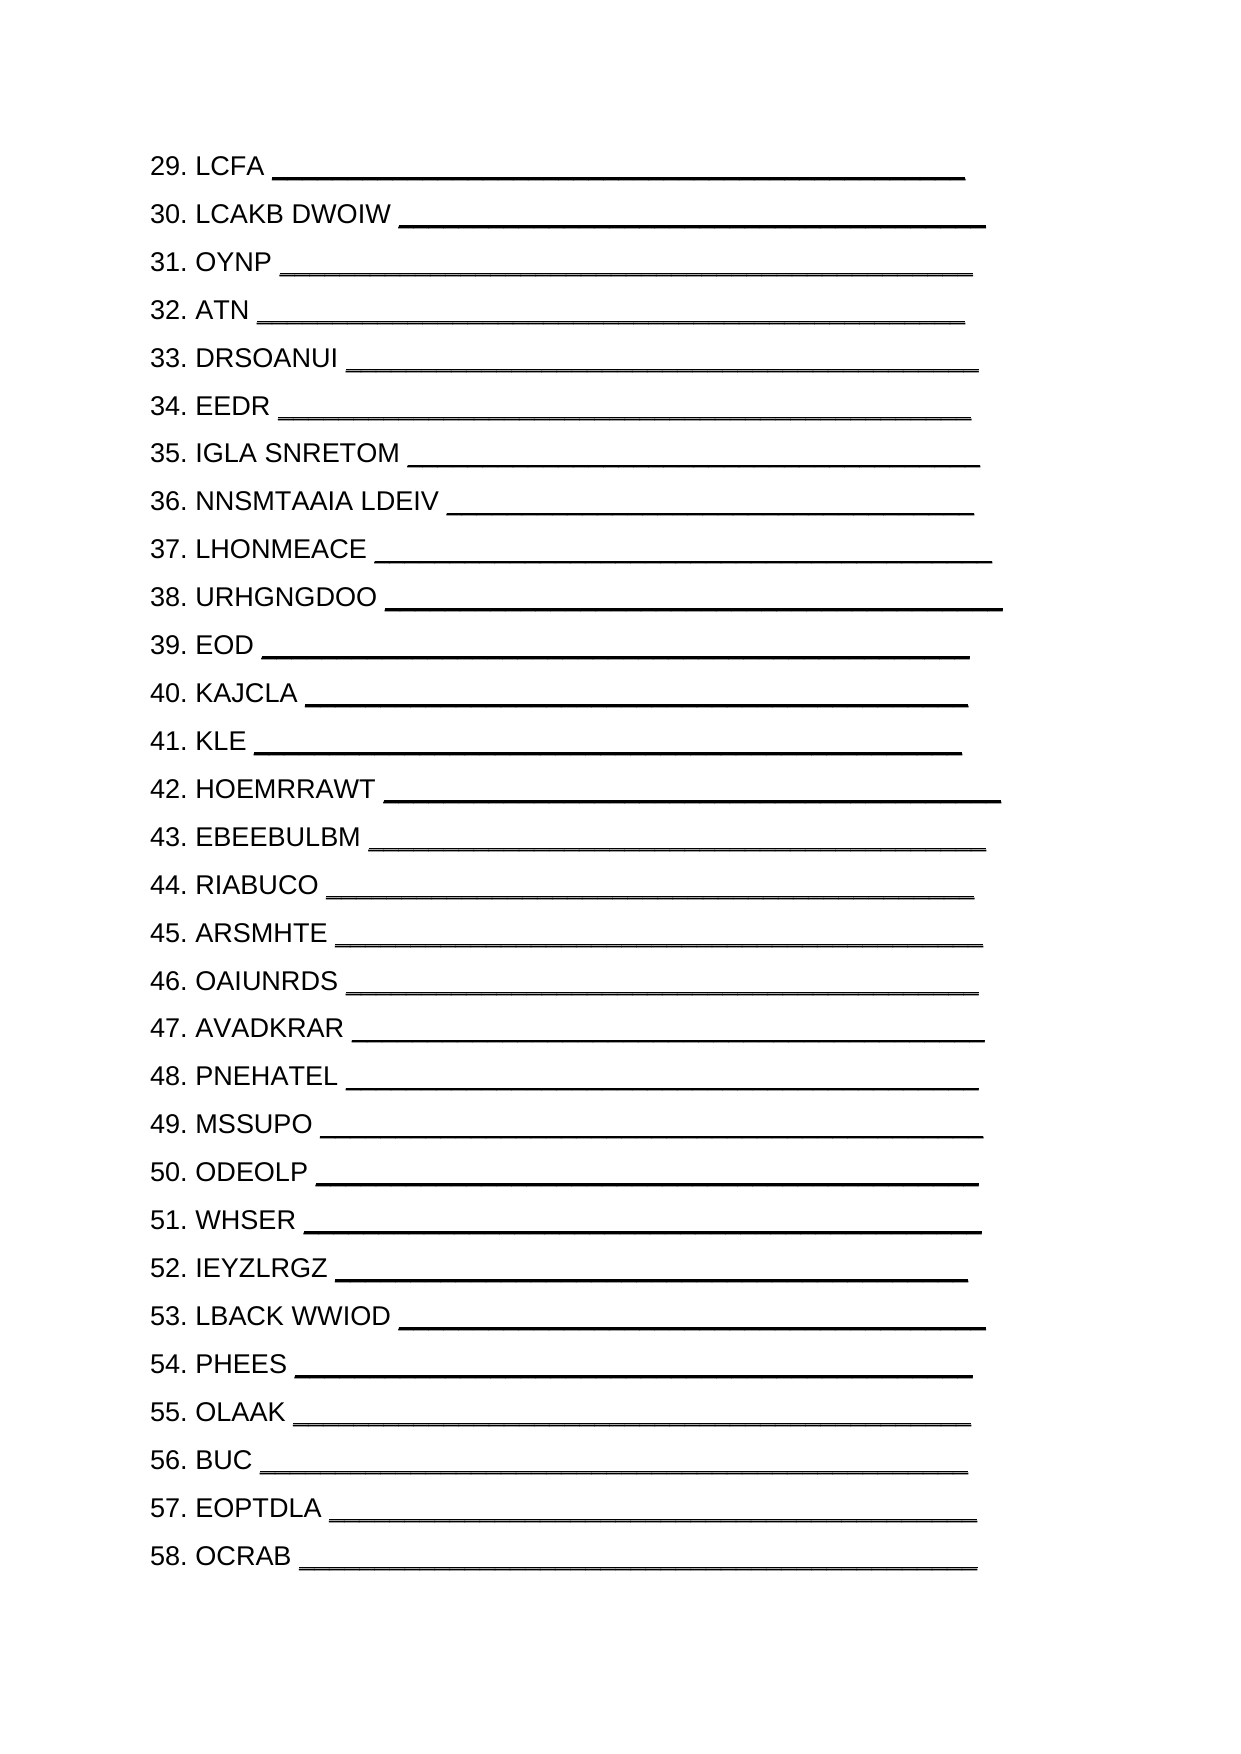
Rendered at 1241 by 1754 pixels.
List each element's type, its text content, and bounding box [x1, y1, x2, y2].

text 55. OLAAK _____________________________________________ [150, 1396, 1090, 1427]
text 31. OYNP ______________________________________________ [150, 246, 1090, 277]
text 30. LCAKB DWOIW _______________________________________ [150, 198, 1090, 229]
text 50. ODEOLP ____________________________________________ [150, 1156, 1090, 1187]
text 34. EEDR ______________________________________________ [150, 389, 1090, 421]
text 43. EBEEBULBM _________________________________________ [150, 821, 1090, 852]
text 32. ATN _______________________________________________ [150, 294, 1090, 325]
text 37. LHONMEACE _________________________________________ [150, 533, 1090, 564]
text 39. EOD _______________________________________________ [150, 629, 1090, 660]
text 38. URHGNGDOO _________________________________________ [150, 581, 1090, 612]
text 36. NNSMTAAIA LDEIV ___________________________________ [150, 485, 1090, 517]
text 52. IEYZLRGZ __________________________________________ [150, 1252, 1090, 1283]
text 40. KAJCLA ____________________________________________ [150, 677, 1090, 708]
text 42. HOEMRRAWT _________________________________________ [150, 773, 1090, 804]
text 53. LBACK WWIOD _______________________________________ [150, 1300, 1090, 1331]
text 48. PNEHATEL __________________________________________ [150, 1060, 1090, 1092]
text 41. KLE _______________________________________________ [150, 725, 1090, 756]
text 58. OCRAB _____________________________________________ [150, 1539, 1090, 1571]
text 35. IGLA SNRETOM ______________________________________ [150, 437, 1090, 469]
text 46. OAIUNRDS __________________________________________ [150, 964, 1090, 996]
text 45. ARSMHTE ___________________________________________ [150, 917, 1090, 948]
text 49. MSSUPO ____________________________________________ [150, 1108, 1090, 1139]
text 56. BUC _______________________________________________ [150, 1444, 1090, 1475]
text 47. AVADKRAR __________________________________________ [150, 1012, 1090, 1044]
text 57. EOPTDLA ___________________________________________ [150, 1492, 1090, 1523]
text 54. PHEES _____________________________________________ [150, 1348, 1090, 1379]
text 51. WHSER _____________________________________________ [150, 1204, 1090, 1235]
text 33. DRSOANUI __________________________________________ [150, 342, 1090, 373]
text 29. LCFA ______________________________________________ [150, 150, 1090, 181]
text 44. RIABUCO ___________________________________________ [150, 869, 1090, 900]
